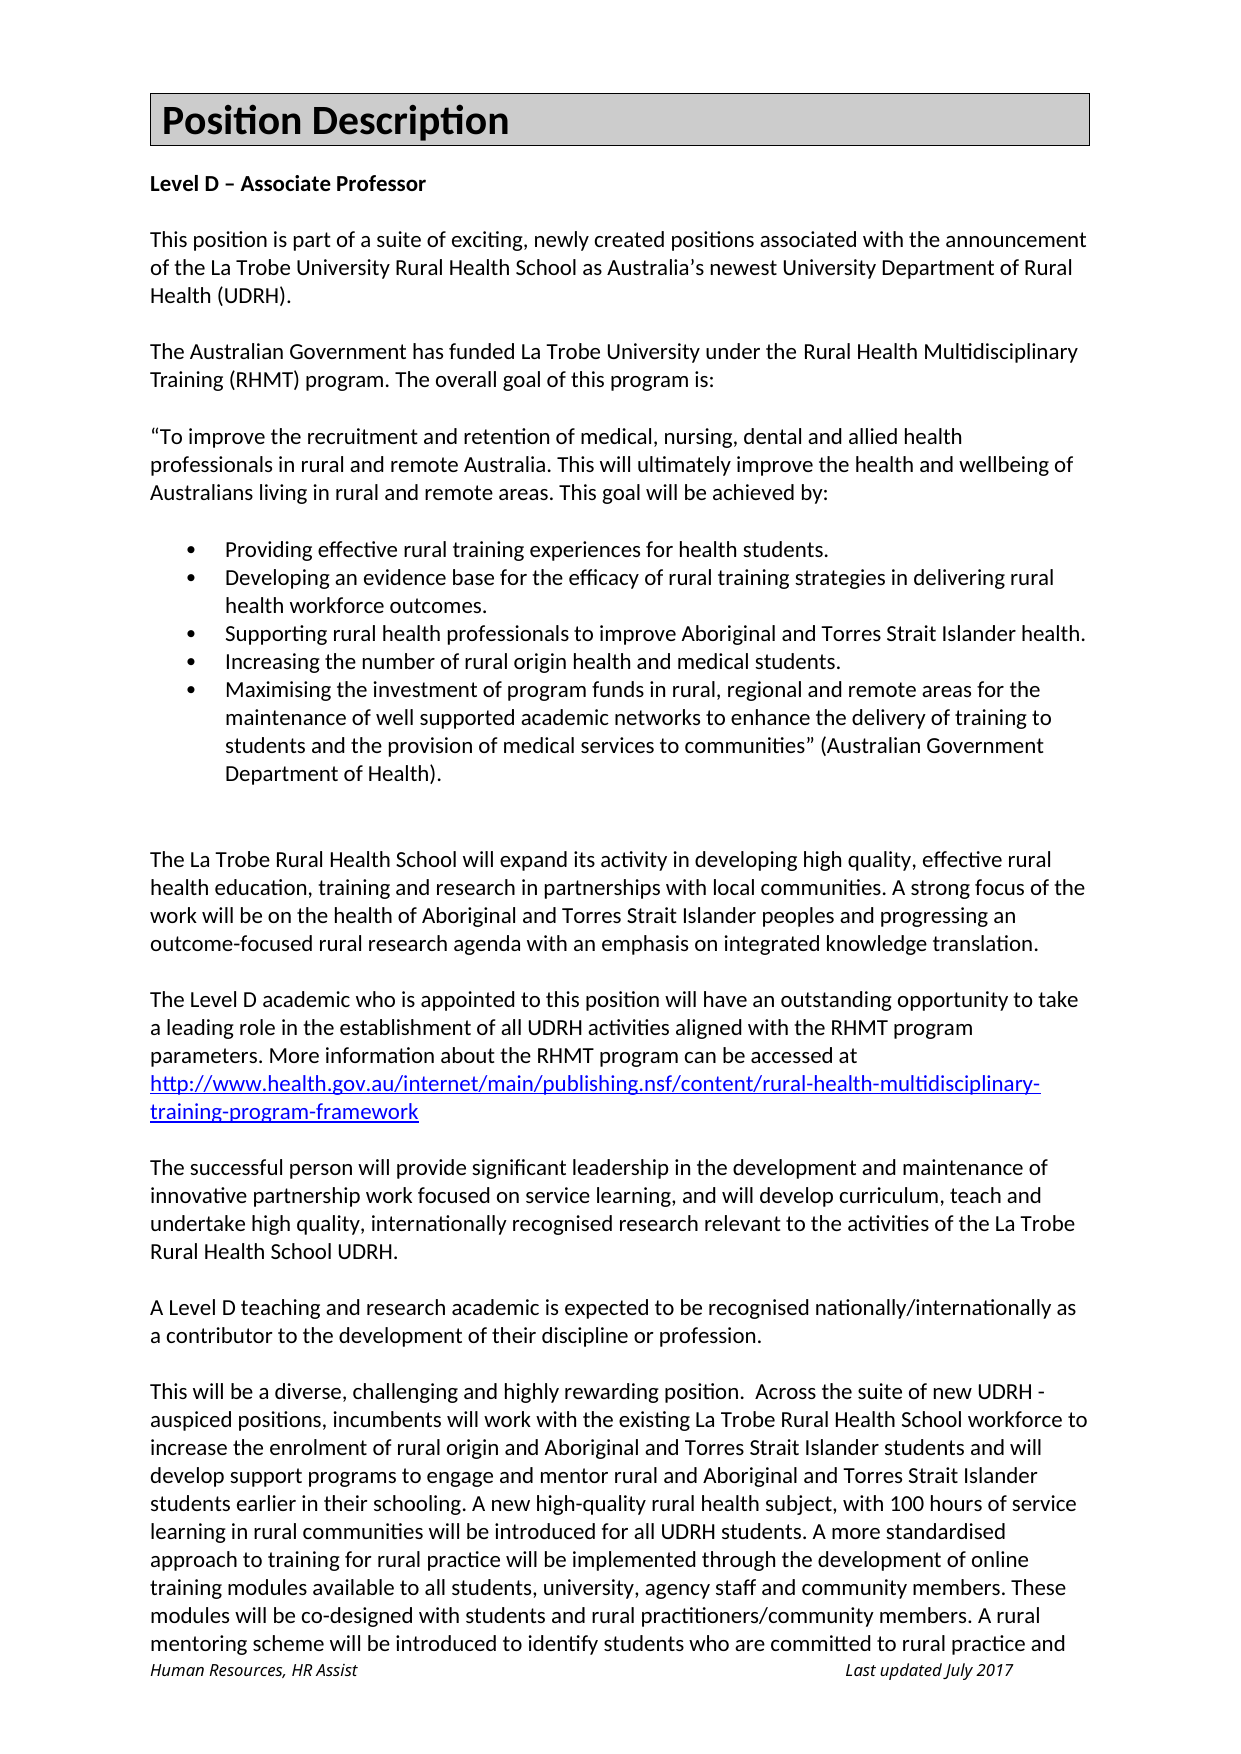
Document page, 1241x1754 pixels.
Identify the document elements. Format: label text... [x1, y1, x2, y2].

text The Level D academic who is appointed to this position will have an outstanding opportunity to take a leading role in the establishment of all UDRH activities aligned with the RHMT program parameters. More information about the RHMT program can be accessed at http://www.health.gov.au/internet/main/publishing.nsf/content/rural-health-multidisciplinary-training-program-framework [150, 985, 1090, 1125]
text This position is part of a suite of exciting, newly created positions associated with the announcement of the La Trobe University Rural Health School as Australia’s newest University Department of Rural Health (UDRH). [150, 225, 1090, 309]
list Developing an evidence base for the efficacy of rural training strategies in delivering rural health workforce outcomes. [187, 563, 1090, 619]
text “To improve the recruitment and retention of medical, nursing, dental and allied health professionals in rural and remote Australia. This will ultimately improve the health and wellbeing of Australians living in rural and remote areas. This goal will be achieved by: [150, 422, 1090, 506]
text A Level D teaching and research academic is expected to be recognised nationally/internationally as a contributor to the development of their discipline or profession. [150, 1293, 1090, 1349]
list Providing effective rural training experiences for health students. [187, 535, 1090, 563]
list Supporting rural health professionals to improve Aboriginal and Torres Strait Islander health. [187, 619, 1090, 647]
text Level D – Associate Professor [150, 169, 1090, 197]
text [150, 1377, 1090, 1657]
text The successful person will provide significant leadership in the development and maintenance of innovative partnership work focused on service learning, and will develop curriculum, teach and undertake high quality, internationally recognised research relevant to the activities of the La Trobe Rural Health School UDRH. [150, 1153, 1090, 1265]
list Maximising the investment of program funds in rural, regional and remote areas for the maintenance of well supported academic networks to enhance the delivery of training to students and the provision of medical services to communities” (Australian Government Department of Health). [187, 676, 1090, 788]
list Increasing the number of rural origin health and medical students. [187, 647, 1090, 676]
text The Australian Government has funded La Trobe University under the Rural Health Multidisciplinary Training (RHMT) program. The overall goal of this program is: [150, 337, 1090, 393]
table_header Position Description [151, 94, 1089, 145]
text The La Trobe Rural Health School will expand its activity in developing high quality, effective rural health education, training and research in partnerships with local communities. A strong focus of the work will be on the health of Aboriginal and Torres Strait Islander peoples and progressing an outcome-focused rural research agenda with an emphasis on integrated knowledge translation. [150, 845, 1090, 957]
